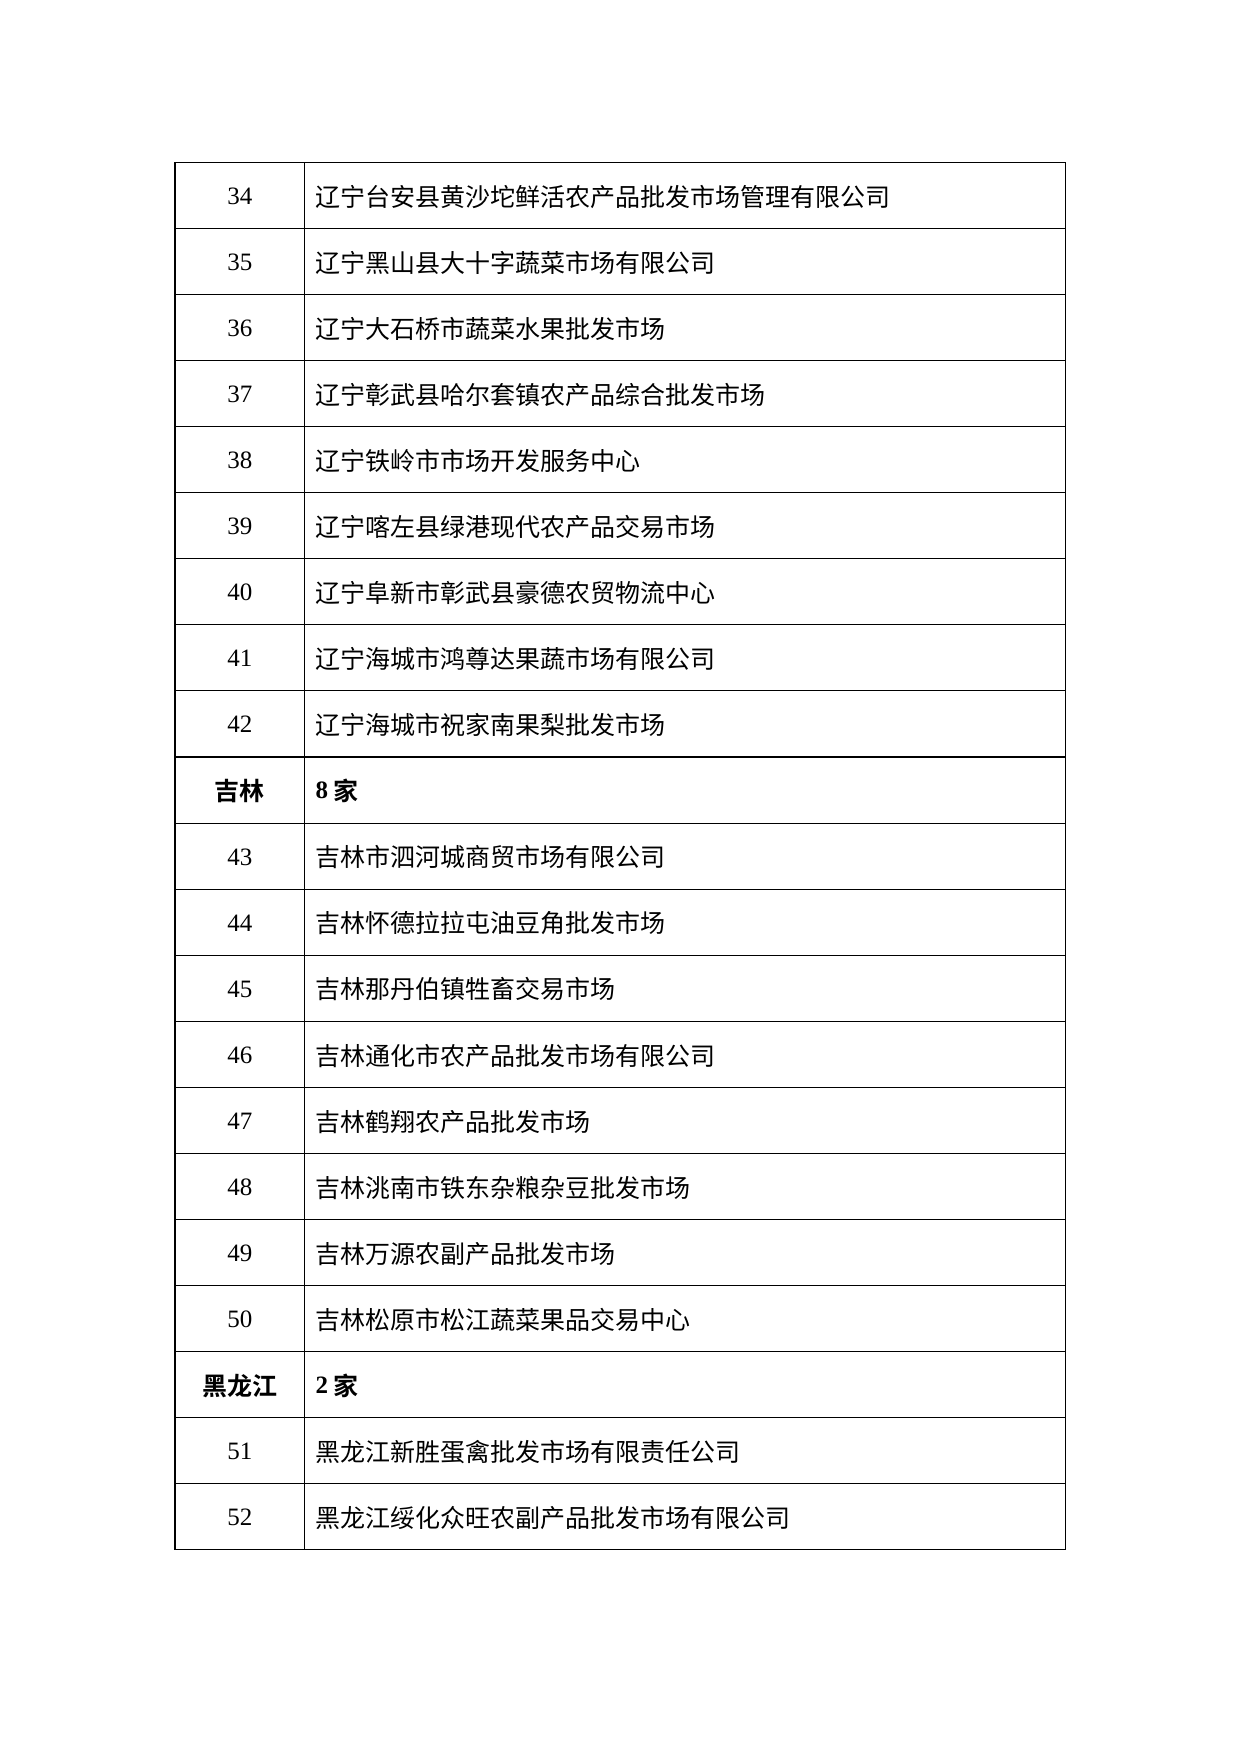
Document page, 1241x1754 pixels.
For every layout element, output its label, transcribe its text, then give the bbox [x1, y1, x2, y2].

table_cell 46 [176, 1022, 304, 1087]
table_cell 43 [176, 824, 304, 888]
table_cell 38 [176, 427, 304, 492]
table_cell 34 [176, 163, 304, 228]
table_cell 35 [176, 229, 304, 294]
table_cell 吉林洮南市铁东杂粮杂豆批发市场 [305, 1154, 1065, 1219]
table_cell 辽宁海城市鸿尊达果蔬市场有限公司 [305, 625, 1065, 690]
table_cell 49 [176, 1220, 304, 1285]
table_cell 辽宁阜新市彰武县豪德农贸物流中心 [305, 559, 1065, 624]
table_cell 黑龙江新胜蛋禽批发市场有限责任公司 [305, 1418, 1065, 1483]
table_cell 45 [176, 956, 304, 1021]
table_cell 吉林市泗河城商贸市场有限公司 [305, 824, 1065, 888]
table_cell 吉林通化市农产品批发市场有限公司 [305, 1022, 1065, 1087]
table_cell 辽宁台安县黄沙坨鲜活农产品批发市场管理有限公司 [305, 163, 1065, 228]
table_cell 吉林松原市松江蔬菜果品交易中心 [305, 1286, 1065, 1351]
table_cell 36 [176, 295, 304, 360]
table_cell 吉林鹤翔农产品批发市场 [305, 1088, 1065, 1153]
table_cell 吉林那丹伯镇牲畜交易市场 [305, 956, 1065, 1021]
table_cell 44 [176, 890, 304, 954]
table_cell 52 [176, 1484, 304, 1549]
table_cell 51 [176, 1418, 304, 1483]
table_cell 2家 [305, 1352, 1065, 1417]
table_cell 吉林怀德拉拉屯油豆角批发市场 [305, 890, 1065, 954]
table_cell 吉林 [176, 758, 304, 822]
table_cell 黑龙江绥化众旺农副产品批发市场有限公司 [305, 1484, 1065, 1549]
table_cell 辽宁海城市祝家南果梨批发市场 [305, 691, 1065, 756]
table_cell 吉林万源农副产品批发市场 [305, 1220, 1065, 1285]
table_cell 辽宁彰武县哈尔套镇农产品综合批发市场 [305, 361, 1065, 426]
table_cell 辽宁喀左县绿港现代农产品交易市场 [305, 493, 1065, 558]
table_cell 8家 [305, 758, 1065, 822]
table_cell 50 [176, 1286, 304, 1351]
table_cell 48 [176, 1154, 304, 1219]
table_cell 47 [176, 1088, 304, 1153]
table_cell 辽宁大石桥市蔬菜水果批发市场 [305, 295, 1065, 360]
table_cell 40 [176, 559, 304, 624]
table_cell 42 [176, 691, 304, 756]
table_cell 41 [176, 625, 304, 690]
table_cell 37 [176, 361, 304, 426]
table_cell 39 [176, 493, 304, 558]
table_cell 黑龙江 [176, 1352, 304, 1417]
table_cell 辽宁铁岭市市场开发服务中心 [305, 427, 1065, 492]
table_cell 辽宁黑山县大十字蔬菜市场有限公司 [305, 229, 1065, 294]
